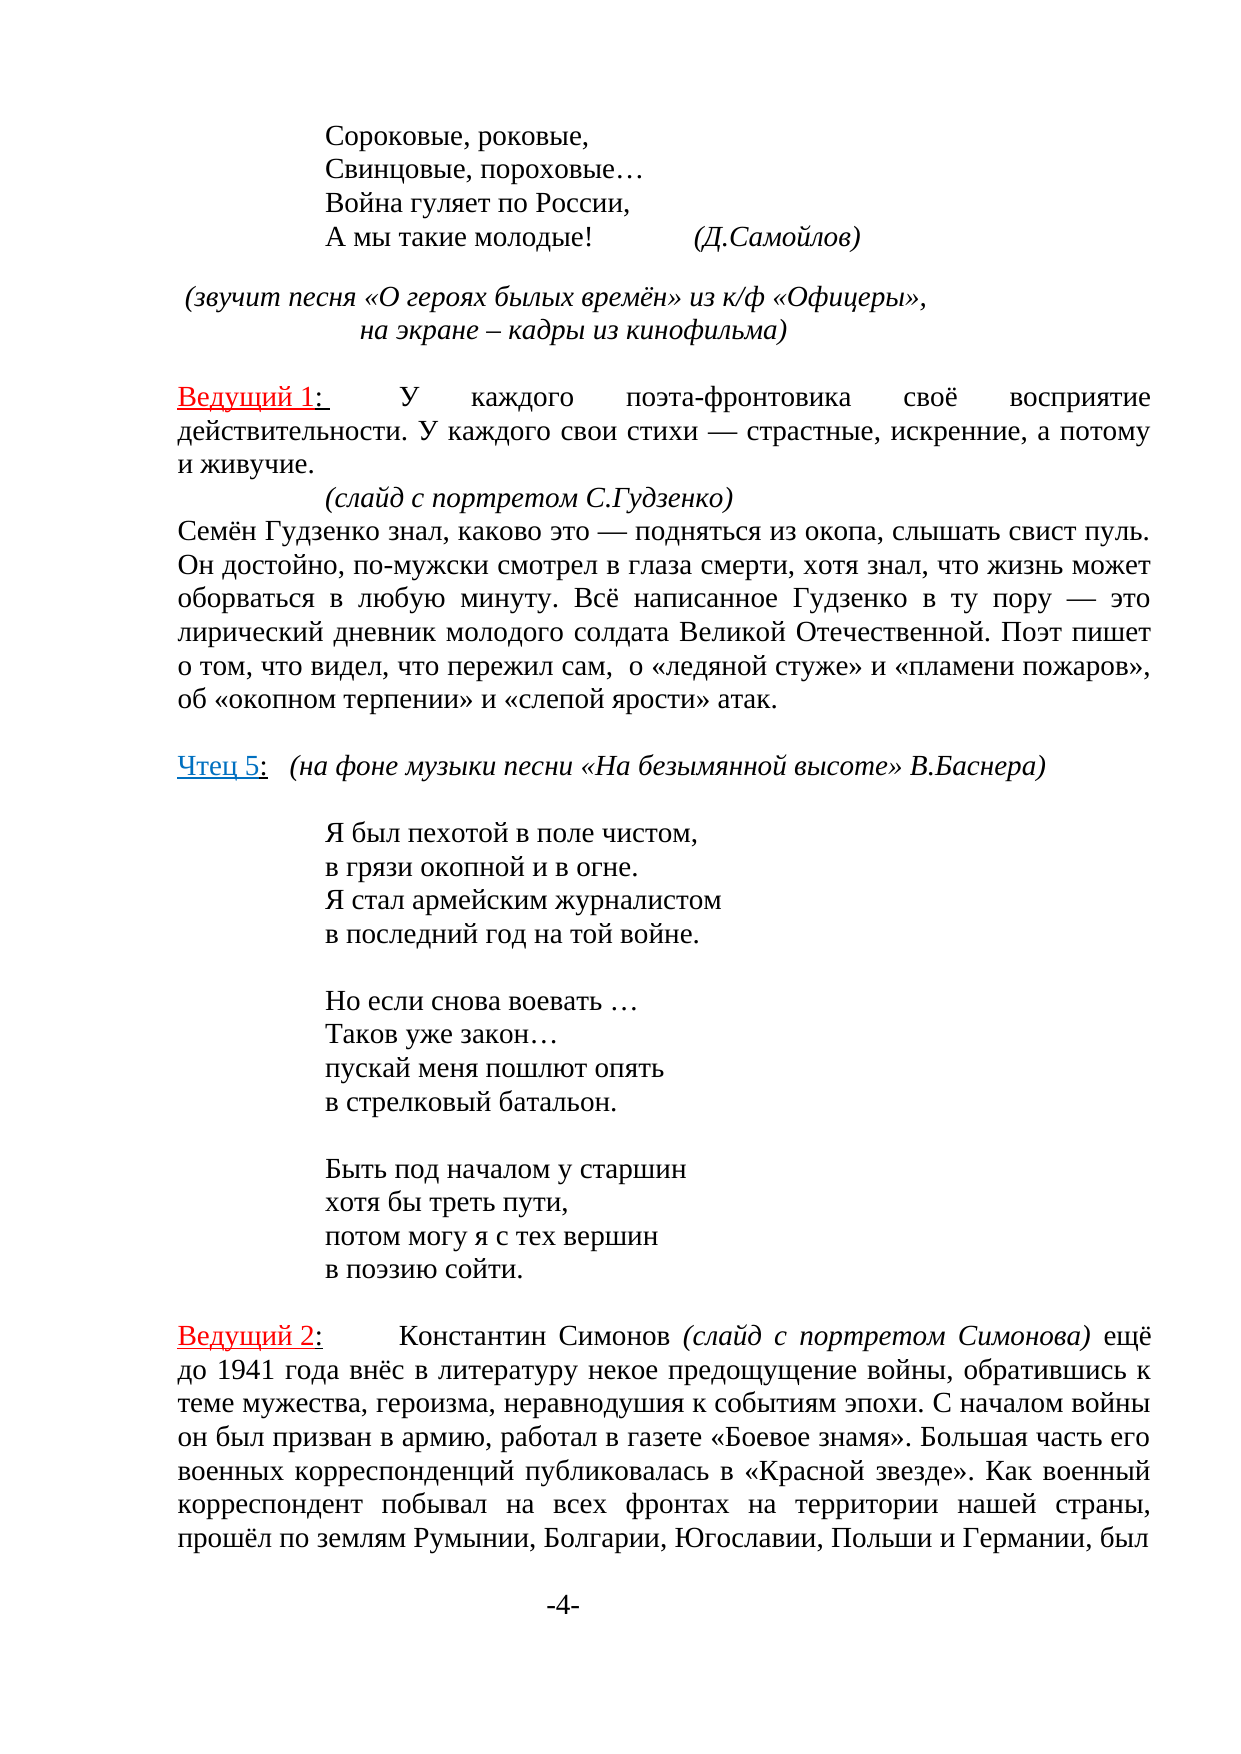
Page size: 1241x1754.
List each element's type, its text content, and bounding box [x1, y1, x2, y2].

text Но если снова воевать … [251, 983, 1152, 1017]
text в грязи окопной и в огне. [177, 849, 1152, 882]
text (слайд с портретом С.Гудзенко) [177, 480, 1152, 513]
text Ведущий 2: Константин Симонов (слайд с портретом Симонова) ещё до 1941 года внёс в литературу некое предощущение войны, обратившись к теме мужества, героизма, неравнодушия к событиям эпохи. С началом войны он был призван в армию, работал в газете «Боевое знамя». Большая часть его военных корреспонденций публиковалась в «Красной звезде». Как военный корреспондент побывал на всех фронтах на территории нашей страны, прошёл по землям Румынии, Болгарии, Югославии, Польши и Германии, был [177, 1318, 1152, 1553]
text Таков уже закон… [177, 1017, 1152, 1050]
text в последний год на той войне. [177, 916, 1152, 949]
text потом могу я с тех вершин [177, 1218, 1152, 1251]
text (звучит песня «О героях былых времён» из к/ф «Офицеры», [177, 279, 1152, 312]
text пускай меня пошлют опять [177, 1050, 1152, 1084]
text в стрелковый батальон. [177, 1084, 1152, 1117]
text Свинцовые, пороховые… [251, 152, 1152, 185]
text Семён Гудзенко знал, каково это — подняться из окопа, слышать свист пуль. Он достойно, по-мужски смотрел в глаза смерти, хотя знал, что жизнь может оборваться в любую минуту. Всё написанное Гудзенко в ту пору — это лирический дневник молодого солдата Великой Отечественной. Поэт пишет о том, что видел, что пережил сам, о «ледяной стуже» и «пламени пожаров», об «окопном терпении» и «слепой ярости» атак. [177, 513, 1152, 715]
text -4- [177, 1587, 1152, 1620]
text Быть под началом у старшин [177, 1151, 1152, 1184]
text Я был пехотой в поле чистом, [177, 815, 1152, 849]
text хотя бы треть пути, [177, 1184, 1152, 1218]
text Ведущий 1: У каждого поэта-фронтовика своё восприятие действительности. У каждого свои стихи — страстные, искренние, а потому и живучие. [177, 379, 1152, 480]
text на экране – кадры из кинофильма) [177, 312, 1152, 346]
text Чтец 5: (на фоне музыки песни «На безымянной высоте» В.Баснера) [177, 748, 1152, 782]
text Я стал армейским журналистом [177, 882, 1152, 916]
text в поэзию сойти. [177, 1251, 1152, 1285]
text А мы такие молодые! (Д.Самойлов) [177, 219, 1152, 252]
text Сороковые, роковые, [251, 118, 1152, 152]
text Война гуляет по России, [177, 185, 1152, 219]
